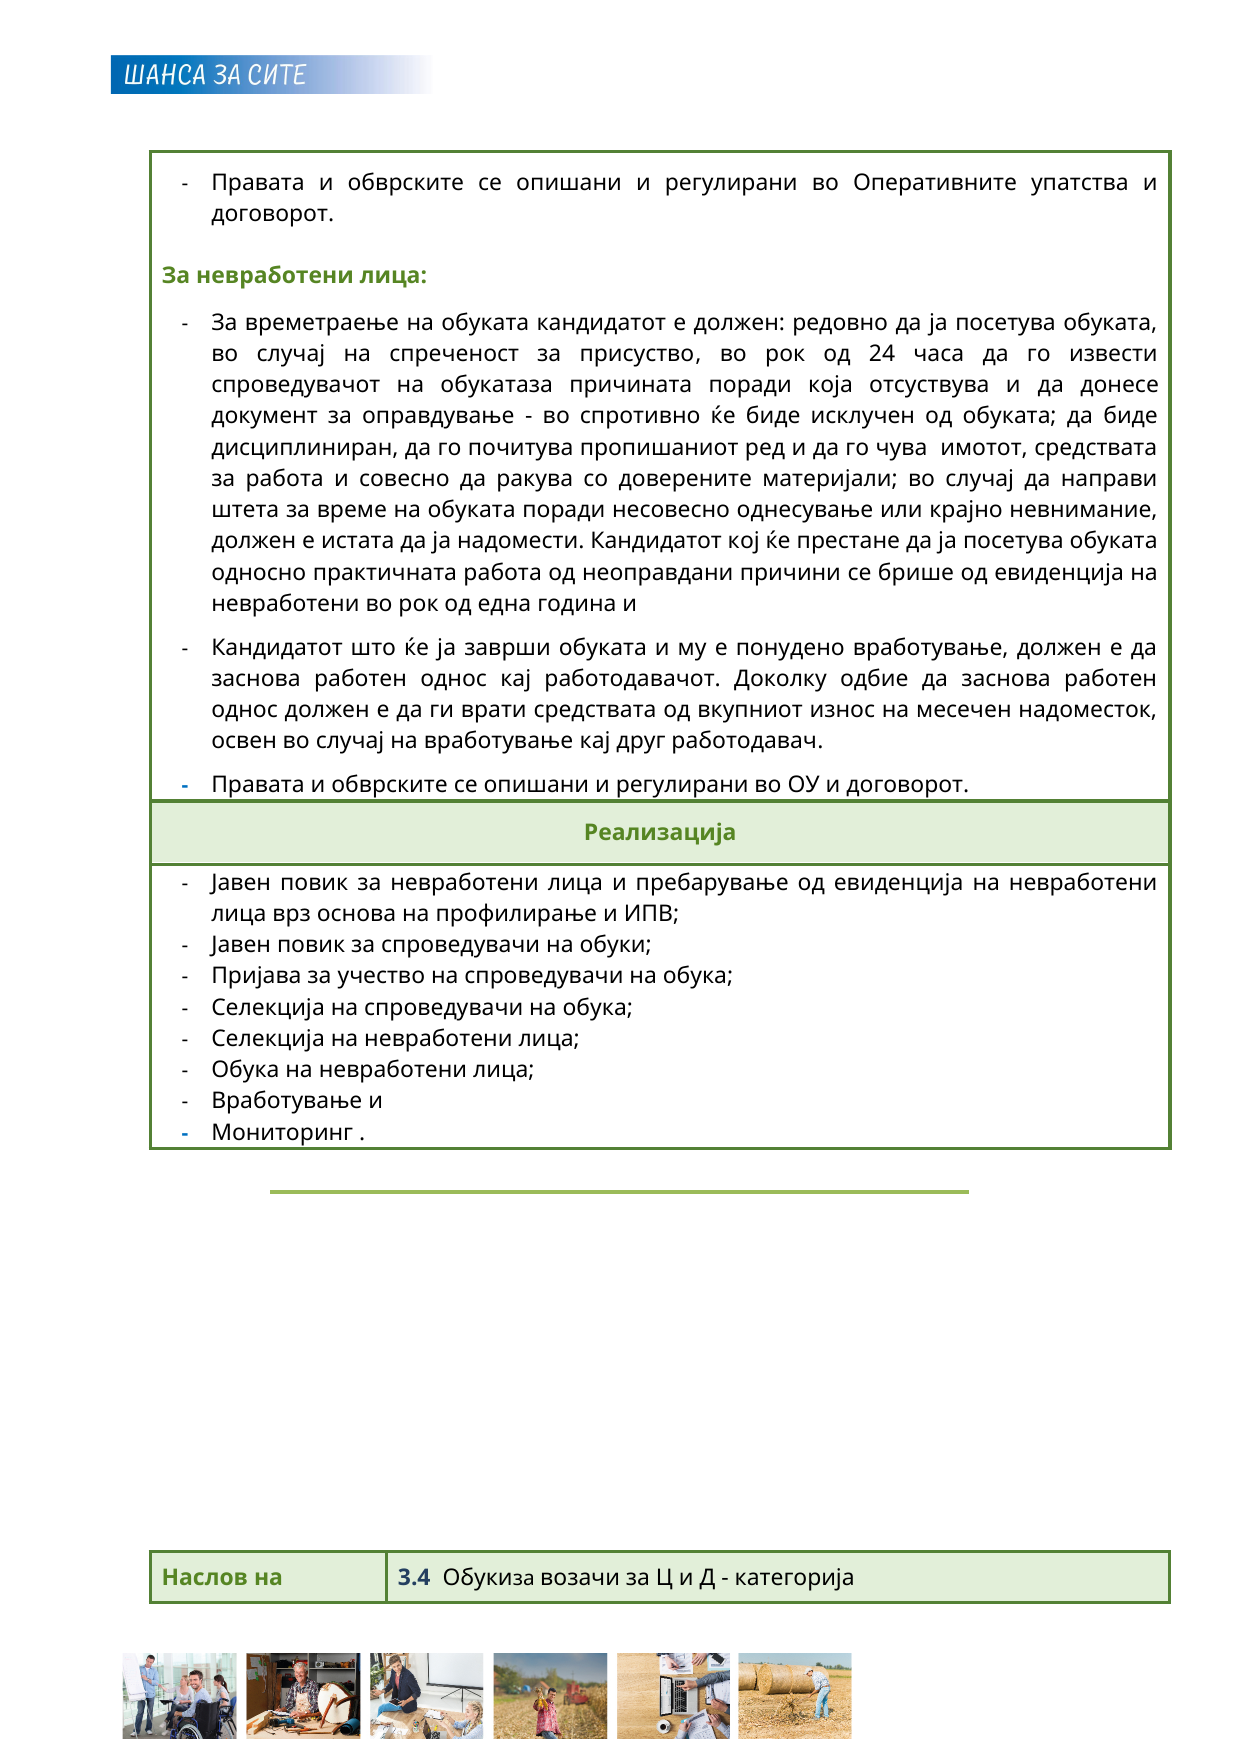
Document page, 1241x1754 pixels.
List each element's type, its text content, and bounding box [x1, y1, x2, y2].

table_cell Реализација [152, 803, 1168, 862]
picture [110, 55, 434, 94]
table_cell Јавен повик за невработени лица и пребарување од евиденција на невработени лица врз основа на профилирање и ИПВ; Јавен повик за спроведувачи на обуки; Пријава за учество на спроведувачи на обука; Селекција на спроведувачи на обука; Селекција на невработени лица; Обука на невработени лица; Вработување и Мониторинг . [152, 866, 1168, 1147]
picture [122, 1653, 853, 1739]
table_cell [152, 153, 1168, 799]
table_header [388, 1553, 1168, 1601]
table_header Наслов на мерката [152, 1553, 385, 1601]
